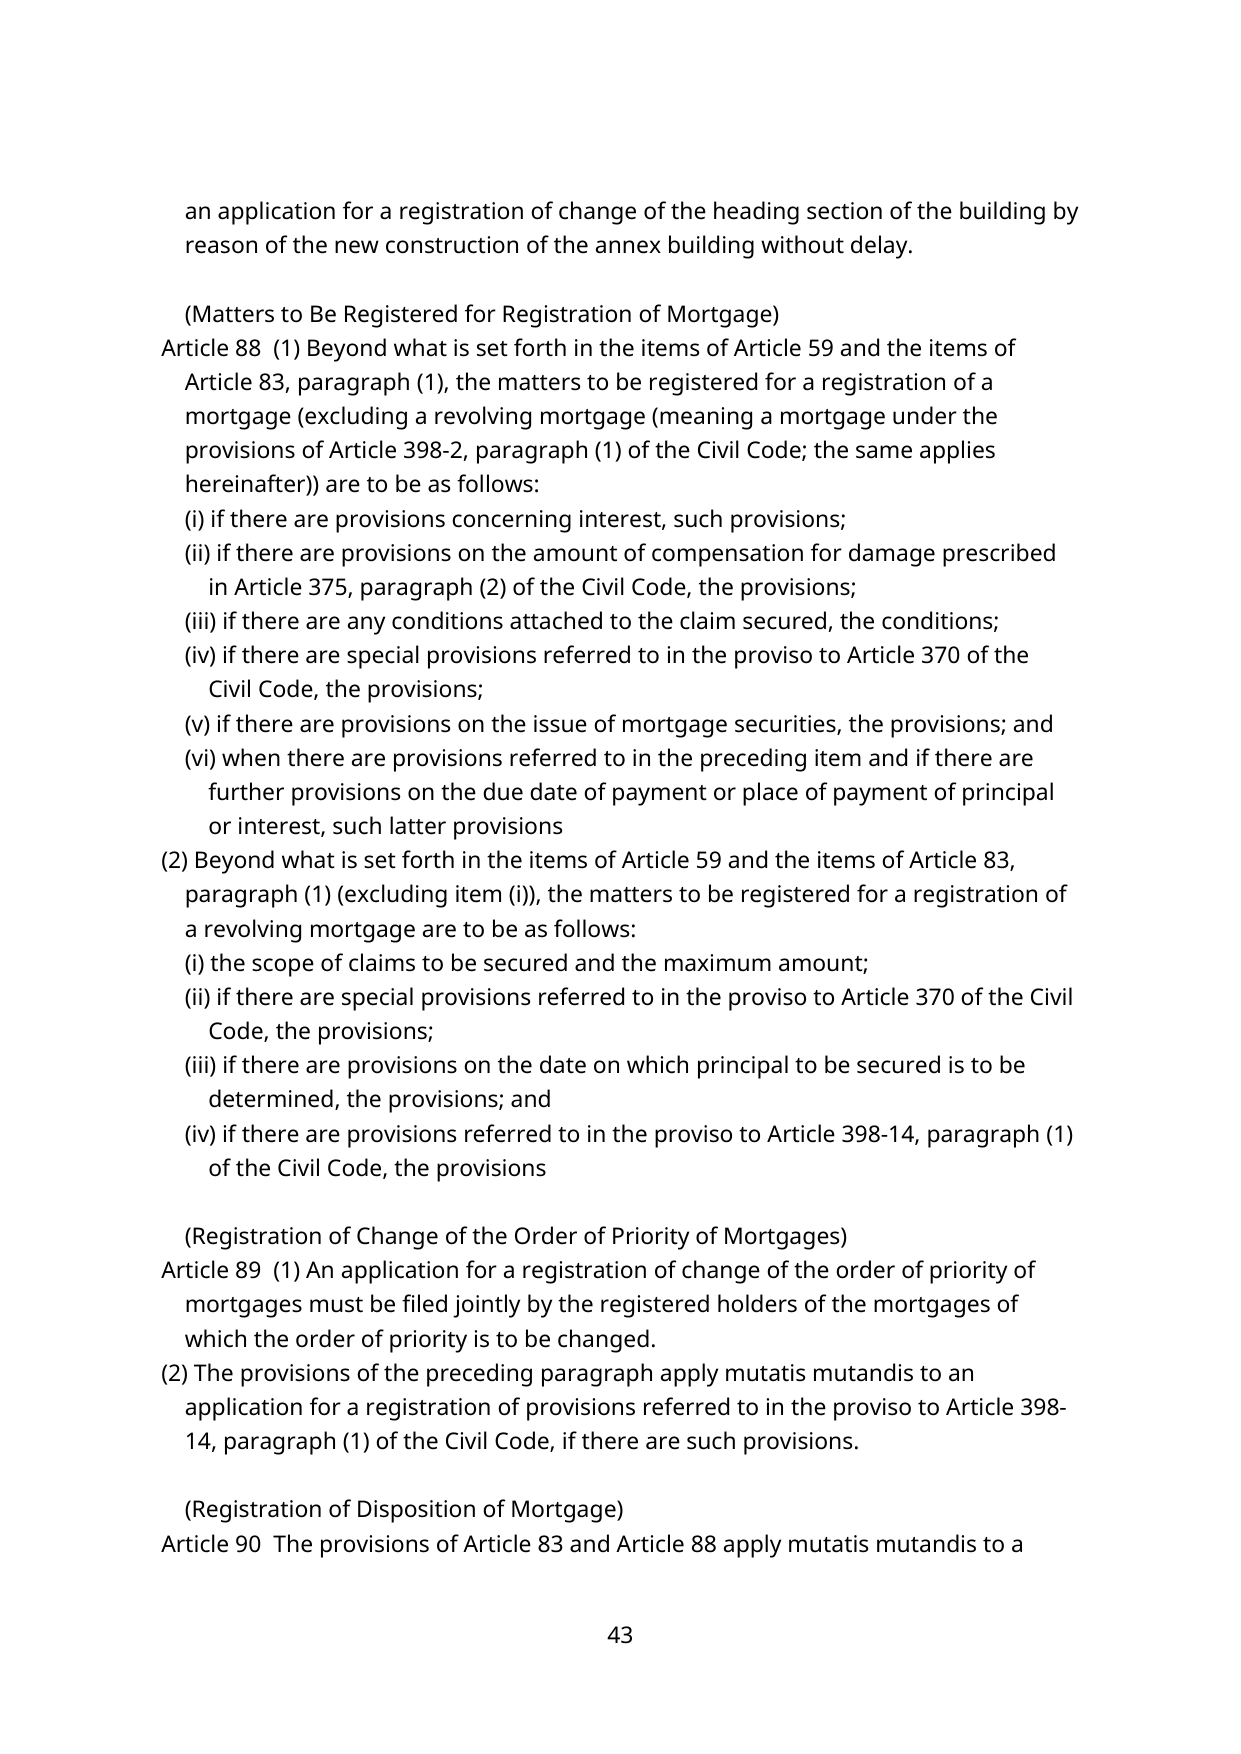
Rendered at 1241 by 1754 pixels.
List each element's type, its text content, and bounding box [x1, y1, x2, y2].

text (v) if there are provisions on the issue of mortgage securities, the provisions; and [184, 706, 1079, 740]
text (Registration of Change of the Order of Priority of Mortgages) [184, 1219, 1079, 1253]
text (Registration of Disposition of Mortgage) [184, 1492, 1079, 1526]
text (iii) if there are any conditions attached to the claim secured, the conditions; [184, 604, 1079, 638]
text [161, 194, 1079, 262]
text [161, 1526, 1079, 1560]
text (ii) if there are provisions on the amount of compensation for damage prescribed in Article 375, paragraph (2) of the Civil Code, the provisions; [184, 535, 1079, 604]
text (iii) if there are provisions on the date on which principal to be secured is to be determined, the provisions; and [184, 1048, 1079, 1116]
text (ii) if there are special provisions referred to in the proviso to Article 370 of the Civil Code, the provisions; [184, 979, 1079, 1048]
text (iv) if there are special provisions referred to in the proviso to Article 370 of the Civil Code, the provisions; [184, 638, 1079, 706]
text Article 88 (1) Beyond what is set forth in the items of Article 59 and the items of Article 83, paragraph (1), the matters to be registered for a registration of a mortgage (excluding a revolving mortgage (meaning a mortgage under the provisions of Article 398-2, paragraph (1) of the Civil Code; the same applies hereinafter)) are to be as follows: [161, 330, 1079, 501]
text (2) Beyond what is set forth in the items of Article 59 and the items of Article 83, paragraph (1) (excluding item (i)), the matters to be registered for a registration of a revolving mortgage are to be as follows: [161, 843, 1079, 945]
text Article 89 (1) An application for a registration of change of the order of priority of mortgages must be filed jointly by the registered holders of the mortgages of which the order of priority is to be changed. [161, 1253, 1079, 1355]
text (i) if there are provisions concerning interest, such provisions; [184, 501, 1079, 535]
text (vi) when there are provisions referred to in the preceding item and if there are further provisions on the due date of payment or place of payment of principal or interest, such latter provisions [184, 740, 1079, 843]
text (2) The provisions of the preceding paragraph apply mutatis mutandis to an application for a registration of provisions referred to in the proviso to Article 398-14, paragraph (1) of the Civil Code, if there are such provisions. [161, 1355, 1079, 1458]
text (Matters to Be Registered for Registration of Mortgage) [184, 296, 1079, 330]
text (iv) if there are provisions referred to in the proviso to Article 398-14, paragraph (1) of the Civil Code, the provisions [184, 1116, 1079, 1184]
text (i) the scope of claims to be secured and the maximum amount; [184, 945, 1079, 979]
